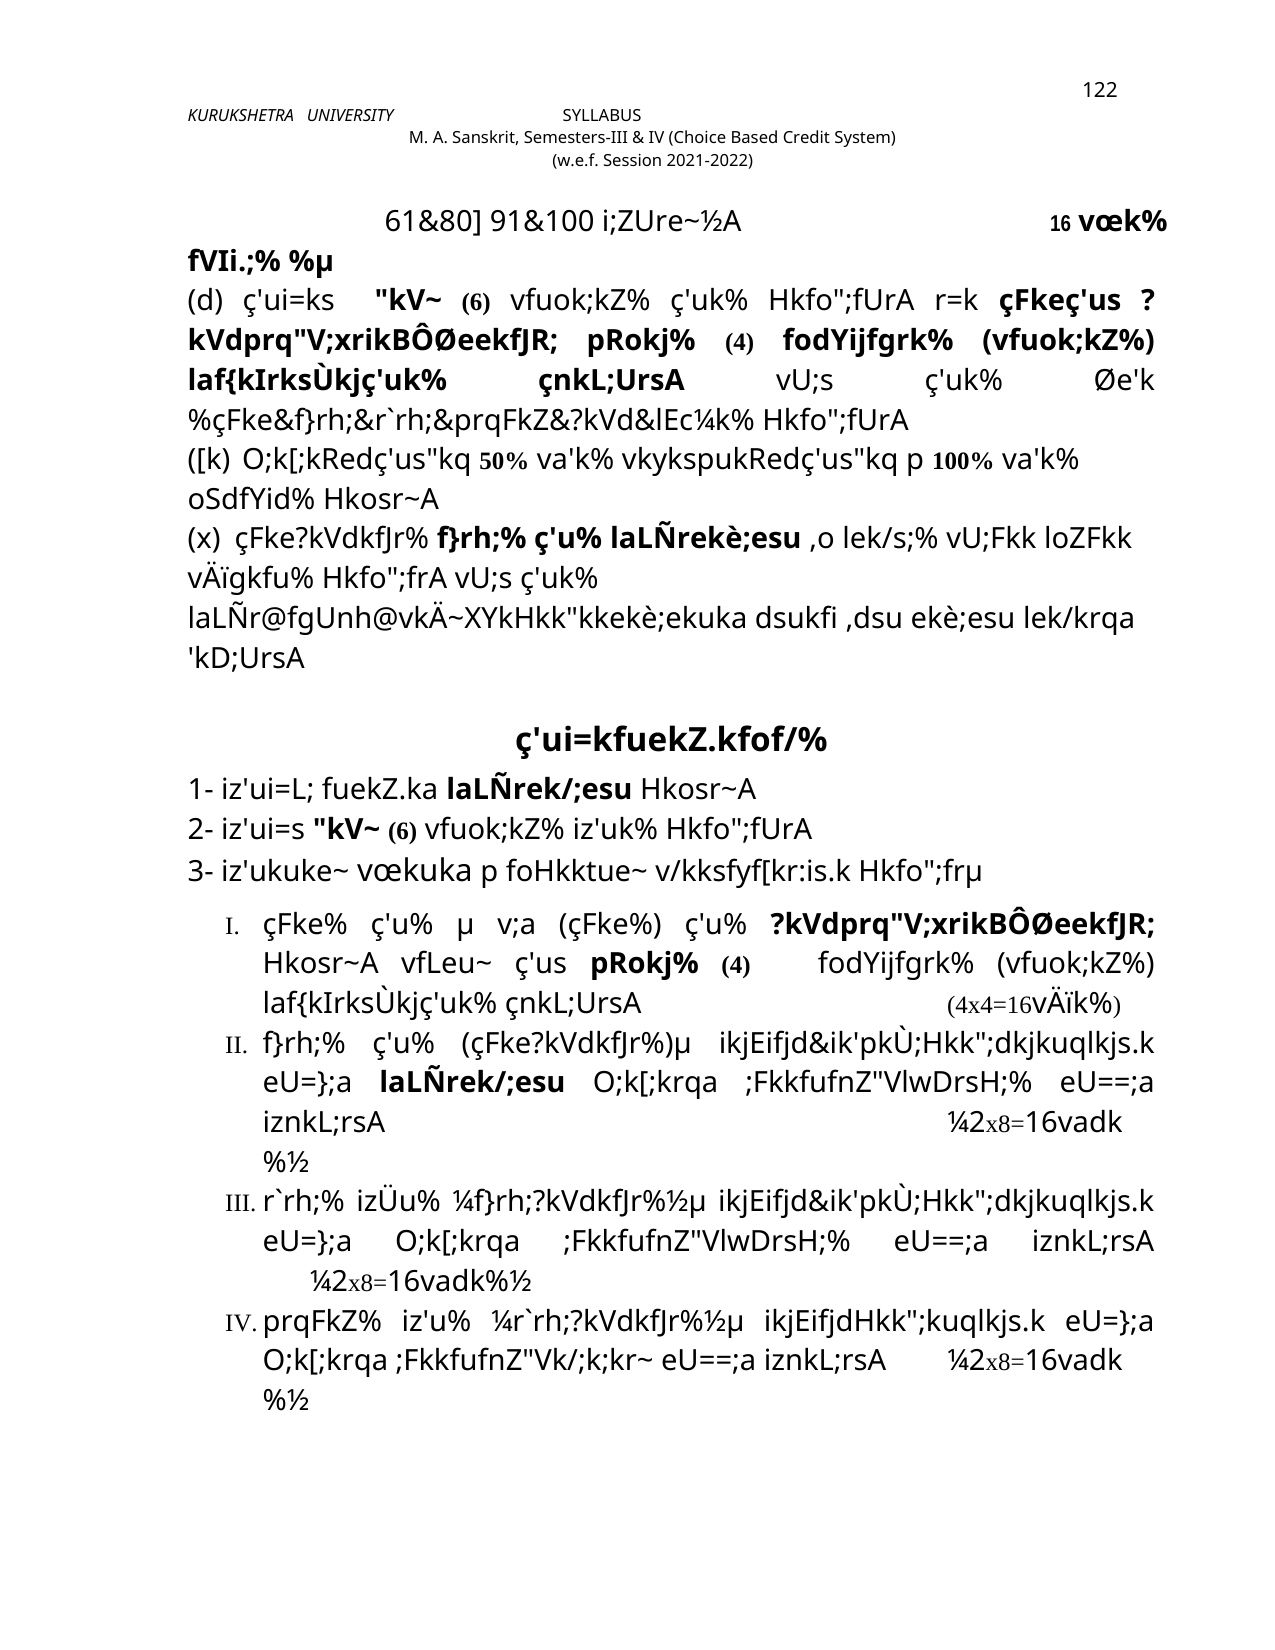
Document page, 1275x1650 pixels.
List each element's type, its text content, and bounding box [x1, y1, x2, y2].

text 3- iz'ukuke~ vœkuka p foHkktue~ v/kksfyf[kr:is.k Hkfo";frµ [187, 848, 1155, 890]
text 2- iz'ui=s "kV~ (6) vfuok;kZ% iz'uk% Hkfo";fUrA [187, 808, 1155, 848]
text 1- iz'ui=L; fuekZ.ka laLÑrek/;esu Hkosr~A [187, 768, 1155, 808]
text (d) ç'ui=ks "kV~ (6) vfuok;kZ% ç'uk% Hkfo";fUrA r=k çFkeç'us ?kVdprq"V;xrikBÔØeekfJR; pRokj% (4) fodYijfgrk% (vfuok;kZ%) laf{kIrksÙkjç'uk% çnkL;UrsA vU;s ç'uk% Øe'k%çFke&f}rh;&r`rh;&prqFkZ&?kVd&lEc¼k% Hkfo";fUrA [187, 280, 1155, 438]
list çFke% ç'u% µ v;a (çFke%) ç'u% ?kVdprq"V;xrikBÔØeekfJR; Hkosr~A vfLeu~ ç'us pRokj% (4) fodYijfgrk% (vfuok;kZ%) laf{kIrksÙkjç'uk% çnkL;UrsA (4x4=16vÄïk%) [225, 903, 1155, 1022]
list r`rh;% izÜu% ¼f}rh;?kVdkfJr%½µ ikjEifjd&ik'pkÙ;Hkk";dkjkuqlkjs.k eU=};a O;k[;krqa ;FkkfufnZ"VlwDrsH;% eU==;a iznkL;rsA ¼2x8=16vadk%½ [225, 1181, 1155, 1300]
list prqFkZ% iz'u% ¼r`rh;?kVdkfJr%½µ ikjEifjdHkk";kuqlkjs.k eU=};a O;k[;krqa ;FkkfufnZ"Vk/;k;kr~ eU==;a iznkL;rsA ¼2x8=16vadk%½ [225, 1300, 1155, 1419]
text 61&80] 91&100 i;ZUre~½A 16 vœk% [262, 200, 1170, 240]
text ([k) O;k[;kRedç'us"kq 50% va'k% vkykspukRedç'us"kq p 100% va'k% oSdfYid% Hkosr~A [187, 438, 1155, 518]
list f}rh;% ç'u% (çFke?kVdkfJr%)µ ikjEifjd&ik'pkÙ;Hkk";dkjkuqlkjs.k eU=};a laLÑrek/;esu O;k[;krqa ;FkkfufnZ"VlwDrsH;% eU==;a iznkL;rsA ¼2x8=16vadk%½ [225, 1022, 1155, 1181]
text fVIi.;% %µ [187, 240, 1155, 280]
text (x) çFke?kVdkfJr% f}rh;% ç'u% laLÑrekè;esu ,o lek/s;% vU;Fkk loZFkk vÄïgkfu% Hkfo";frA vU;s ç'uk% laLÑr@fgUnh@vkÄ~XYkHkk"kkekè;ekuka dsukfi ,dsu ekè;esu lek/krqa 'kD;UrsA [187, 518, 1155, 677]
text ç'ui=kfuekZ.kfof/% [187, 716, 1155, 762]
